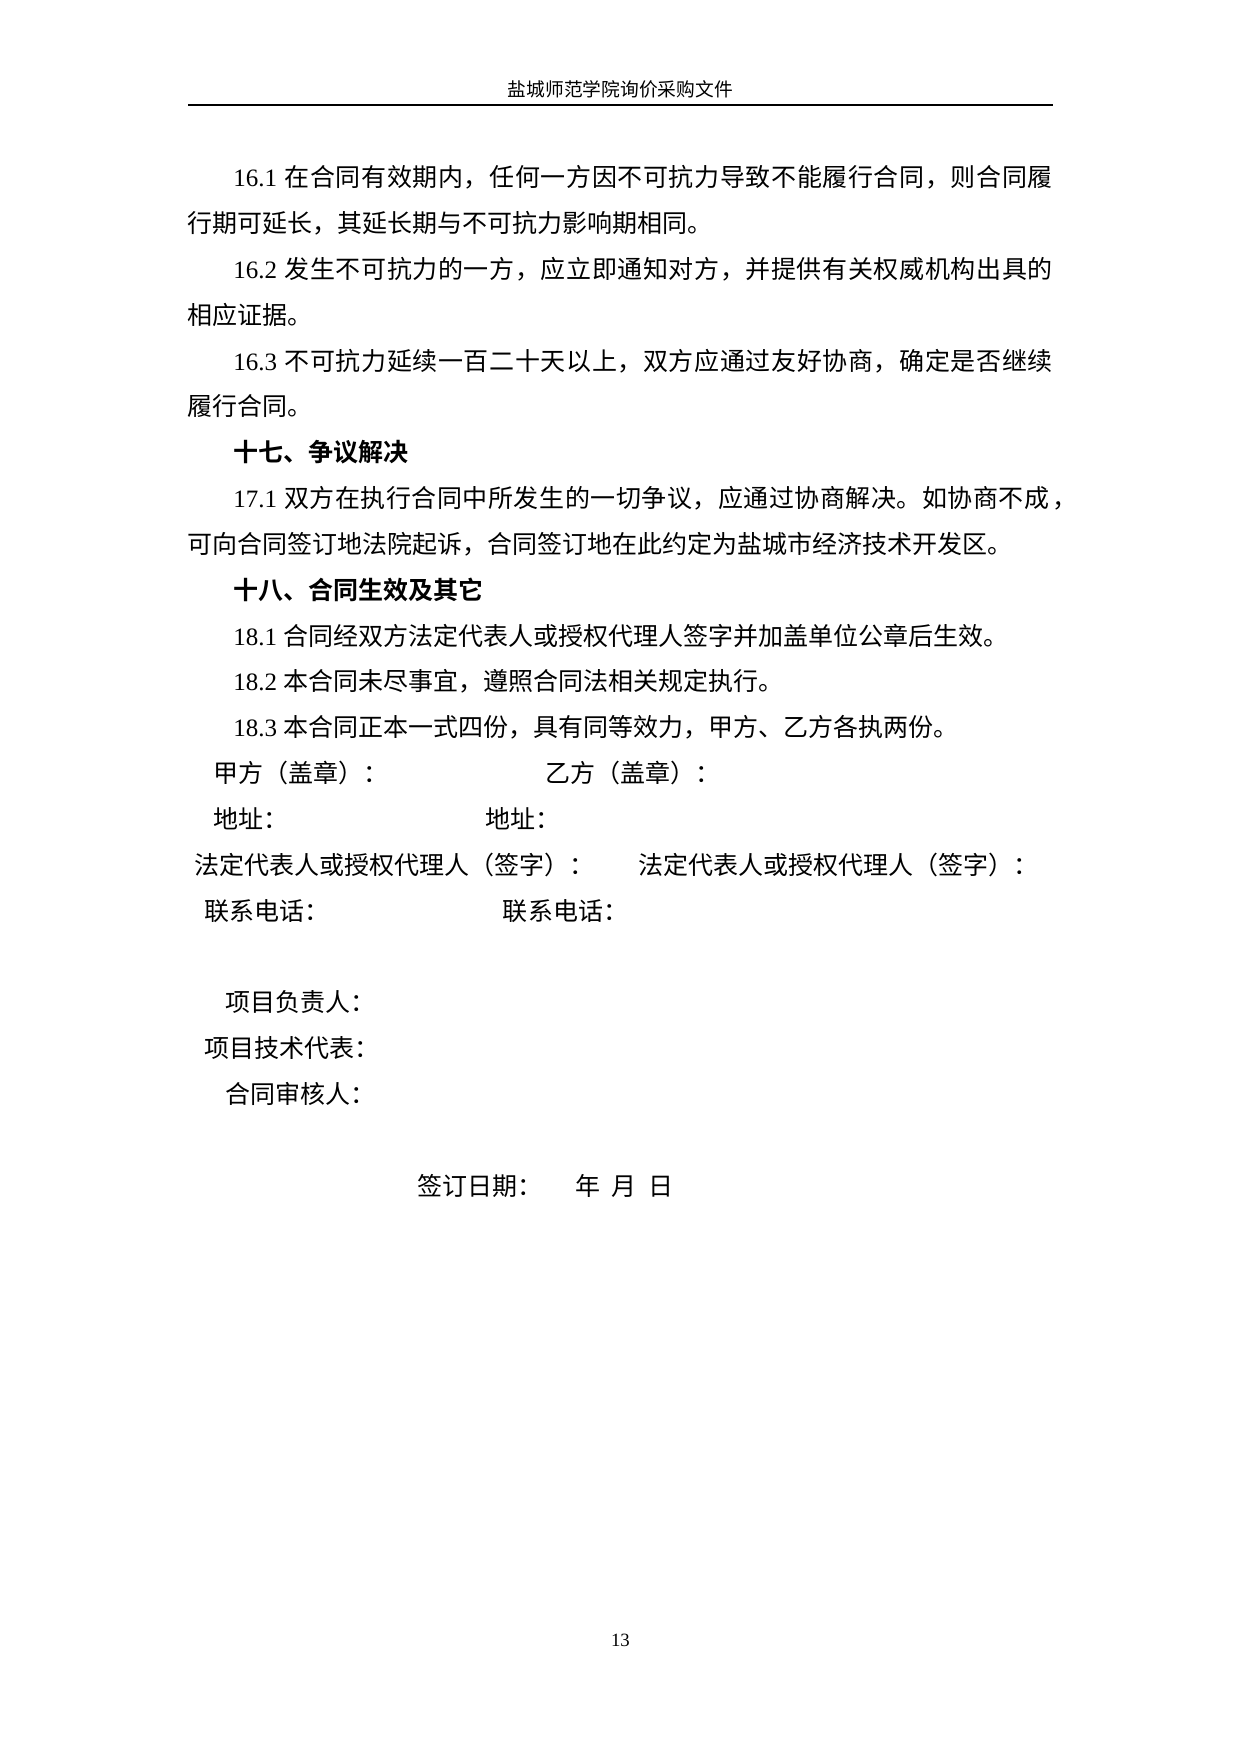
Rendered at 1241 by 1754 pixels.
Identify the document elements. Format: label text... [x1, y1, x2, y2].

text 项目负责人： [187, 975, 1053, 1021]
text 十八、合同生效及其它 [187, 562, 1053, 608]
text 17.1 双方在执行合同中所发生的一切争议，应通过协商解决。如协商不成，可向合同签订地法院起诉，合同签订地在此约定为盐城市经济技术开发区。 [187, 471, 1053, 562]
text 法定代表人或授权代理人（签字）： 法定代表人或授权代理人（签字）： [187, 837, 1053, 883]
text 地址： 地址： [187, 792, 1053, 837]
text 十七、争议解决 [187, 425, 1053, 471]
text 项目技术代表： [187, 1021, 1053, 1067]
text 16.1 在合同有效期内，任何一方因不可抗力导致不能履行合同，则合同履行期可延长，其延长期与不可抗力影响期相同。 [187, 150, 1053, 242]
text 合同审核人： [187, 1067, 1053, 1112]
text 18.1 合同经双方法定代表人或授权代理人签字并加盖单位公章后生效。 [187, 608, 1053, 654]
text 18.2 本合同未尽事宜，遵照合同法相关规定执行。 [187, 654, 1053, 700]
text 甲方（盖章）： 乙方（盖章）： [187, 746, 1053, 792]
text 16.3 不可抗力延续一百二十天以上，双方应通过友好协商，确定是否继续履行合同。 [187, 333, 1053, 425]
text 18.3 本合同正本一式四份，具有同等效力，甲方、乙方各执两份。 [187, 700, 1053, 746]
text 签订日期： 年 月 日 [187, 1158, 1053, 1204]
text 16.2 发生不可抗力的一方，应立即通知对方，并提供有关权威机构出具的相应证据。 [187, 242, 1053, 333]
text 联系电话： 联系电话： [187, 883, 1053, 929]
